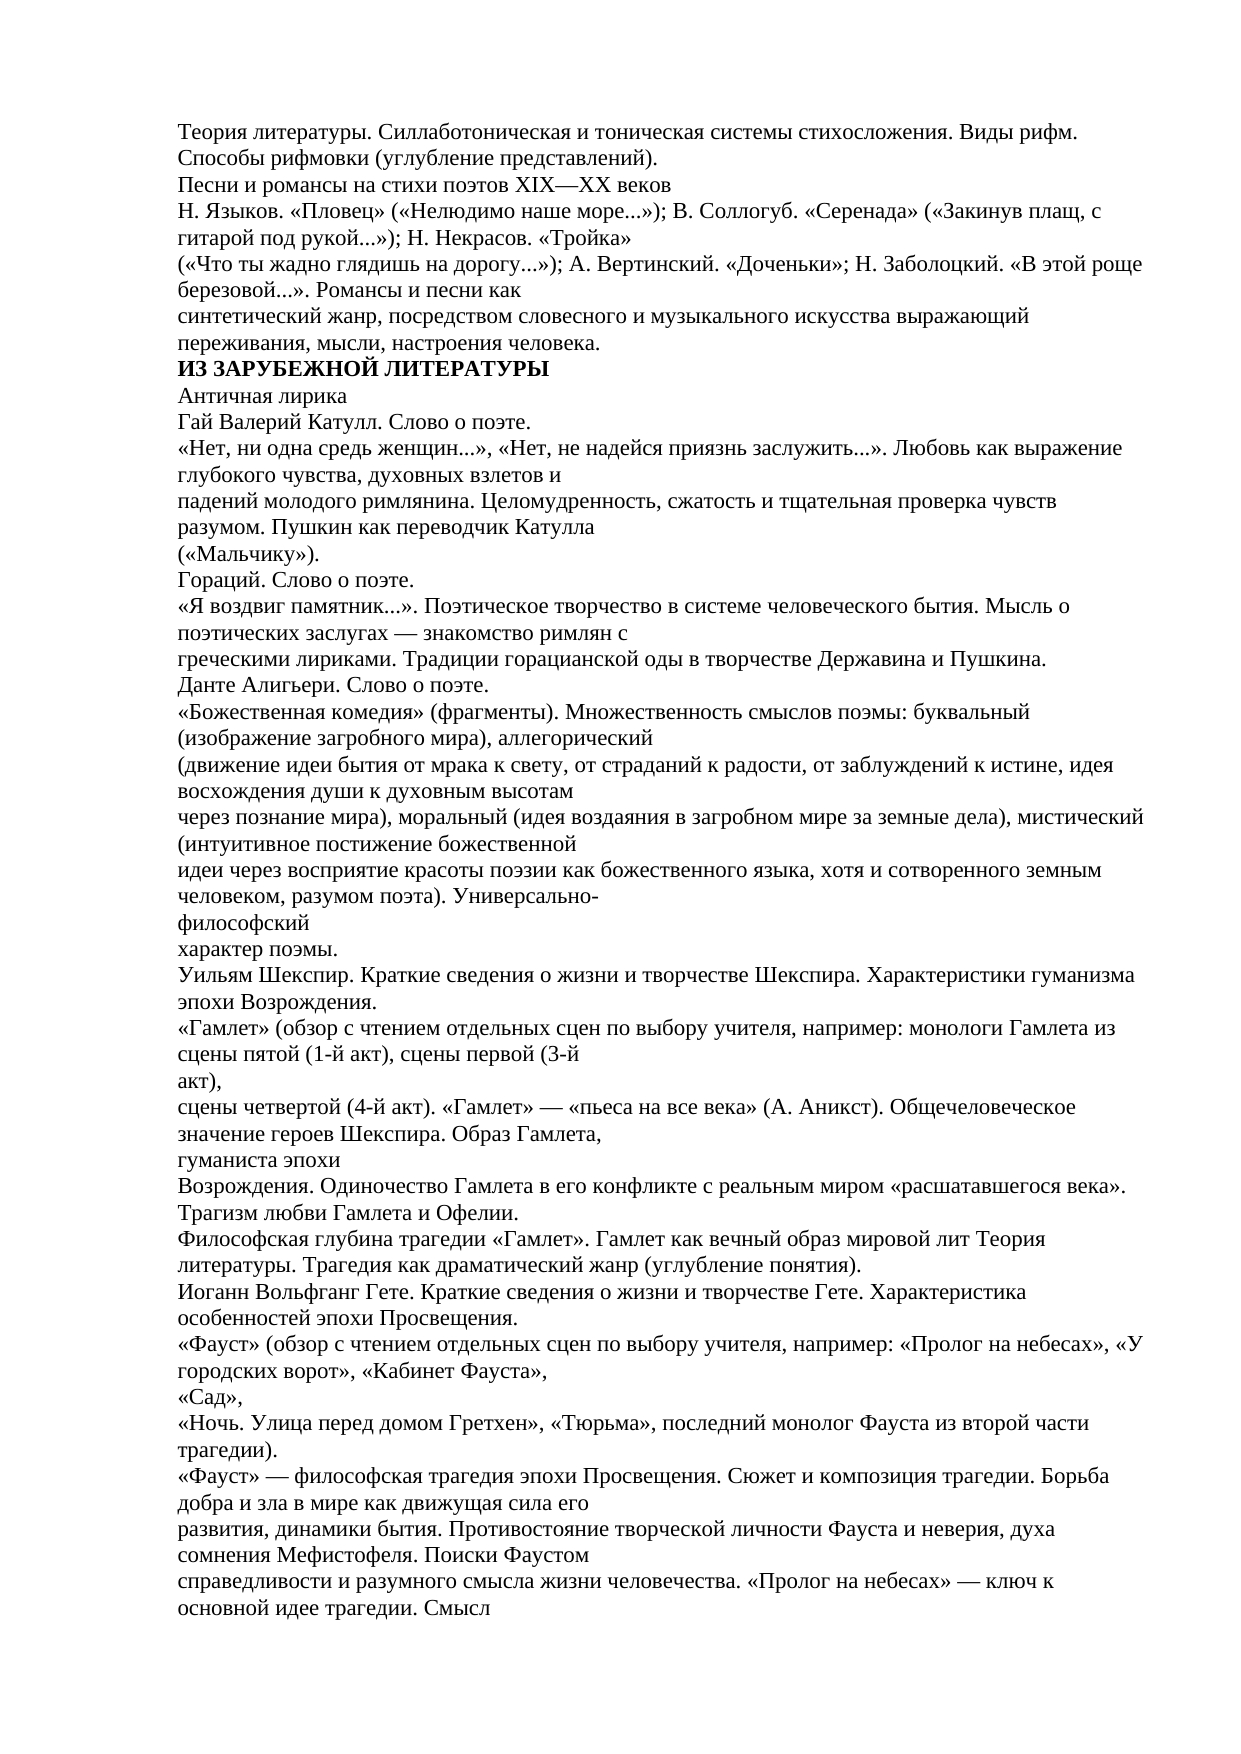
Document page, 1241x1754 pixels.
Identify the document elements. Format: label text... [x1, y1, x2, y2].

text «Сад», [177, 1383, 1152, 1409]
text справедливости и разумного смысла жизни человечества. «Пролог на небесах» — ключ к основной идее трагедии. Смысл [177, 1568, 1152, 1620]
text Теория литературы. Силлаботоническая и тоническая системы стихосложения. Виды рифм. Способы рифмовки (углубление представлений). [177, 118, 1152, 171]
text Гораций. Слово о поэте. [177, 566, 1152, 592]
text «Гамлет» (обзор с чтением отдельных сцен по выбору учителя, например: монологи Гамлета из сцены пятой (1-й акт), сцены первой (3-й [177, 1014, 1152, 1067]
text Философская глубина трагедии «Гамлет». Гамлет как вечный образ мировой лит Теория литературы. Трагедия как драматический жанр (углубление понятия). [177, 1225, 1152, 1278]
text (движение идеи бытия от мрака к свету, от страданий к радости, от заблуждений к истине, идея восхождения души к духовным высотам [177, 751, 1152, 803]
text «Фауст» (обзор с чтением отдельных сцен по выбору учителя, например: «Пролог на небесах», «У городских ворот», «Кабинет Фауста», [177, 1330, 1152, 1383]
text Античная лирика [177, 382, 1152, 408]
text через познание мира), моральный (идея воздаяния в загробном мире за земные дела), мистический (интуитивное постижение божественной [177, 803, 1152, 856]
text сцены четвертой (4-й акт). «Гамлет» — «пьеса на все века» (А. Аникст). Общечеловеческое значение героев Шекспира. Образ Гамлета, [177, 1093, 1152, 1146]
text идеи через восприятие красоты поэзии как божественного языка, хотя и сотворенного земным человеком, разумом поэта). Универсально- [177, 856, 1152, 909]
text характер поэмы. [177, 935, 1152, 961]
text («Мальчику»). [177, 540, 1152, 566]
text Песни и романсы на стихи поэтов XIX—XX веков [177, 171, 1152, 197]
text Гай Валерий Катулл. Слово о поэте. [177, 408, 1152, 434]
text гуманиста эпохи [177, 1146, 1152, 1172]
text синтетический жанр, посредством словесного и музыкального искусства выражающий переживания, мысли, настроения человека. [177, 303, 1152, 355]
text падений молодого римлянина. Целомудренность, сжатость и тщательная проверка чувств разумом. Пушкин как переводчик Катулла [177, 487, 1152, 540]
text «Ночь. Улица перед домом Гретхен», «Тюрьма», последний монолог Фауста из второй части трагедии). [177, 1409, 1152, 1462]
text акт), [177, 1067, 1152, 1093]
text «Божественная комедия» (фрагменты). Множественность смыслов поэмы: буквальный (изображение загробного мира), аллегорический [177, 698, 1152, 751]
text «Я воздвиг памятник...». Поэтическое творчество в системе человеческого бытия. Мысль о поэтических заслугах — знакомство римлян с [177, 592, 1152, 645]
text («Что ты жадно глядишь на дорогу...»); А. Вертинский. «Доченьки»; Н. Заболоцкий. «В этой роще березовой...». Романсы и песни как [177, 250, 1152, 303]
text «Нет, ни одна средь женщин...», «Нет, не надейся приязнь заслужить...». Любовь как выражение глубокого чувства, духовных взлетов и [177, 434, 1152, 487]
text развития, динамики бытия. Противостояние творческой личности Фауста и неверия, духа сомнения Мефистофеля. Поиски Фаустом [177, 1515, 1152, 1568]
text Иоганн Вольфганг Гете. Краткие сведения о жизни и творчестве Гете. Характеристика особенностей эпохи Просвещения. [177, 1278, 1152, 1330]
text Данте Алигьери. Слово о поэте. [177, 672, 1152, 698]
text философский [177, 909, 1152, 935]
text Н. Языков. «Пловец» («Нелюдимо наше море...»); В. Соллогуб. «Серенада» («Закинув плащ, с гитарой под рукой...»); Н. Некрасов. «Тройка» [177, 197, 1152, 250]
text Уильям Шекспир. Краткие сведения о жизни и творчестве Шекспира. Характеристики гуманизма эпохи Возрождения. [177, 961, 1152, 1014]
text греческими лириками. Традиции горацианской оды в творчестве Державина и Пушкина. [177, 645, 1152, 672]
text Возрождения. Одиночество Гамлета в его конфликте с реальным миром «расшатавшегося века». Трагизм любви Гамлета и Офелии. [177, 1172, 1152, 1225]
text «Фауст» — философская трагедия эпохи Просвещения. Сюжет и композиция трагедии. Борьба добра и зла в мире как движущая сила его [177, 1462, 1152, 1515]
text ИЗ ЗАРУБЕЖНОЙ ЛИТЕРАТУРЫ [177, 355, 1152, 382]
